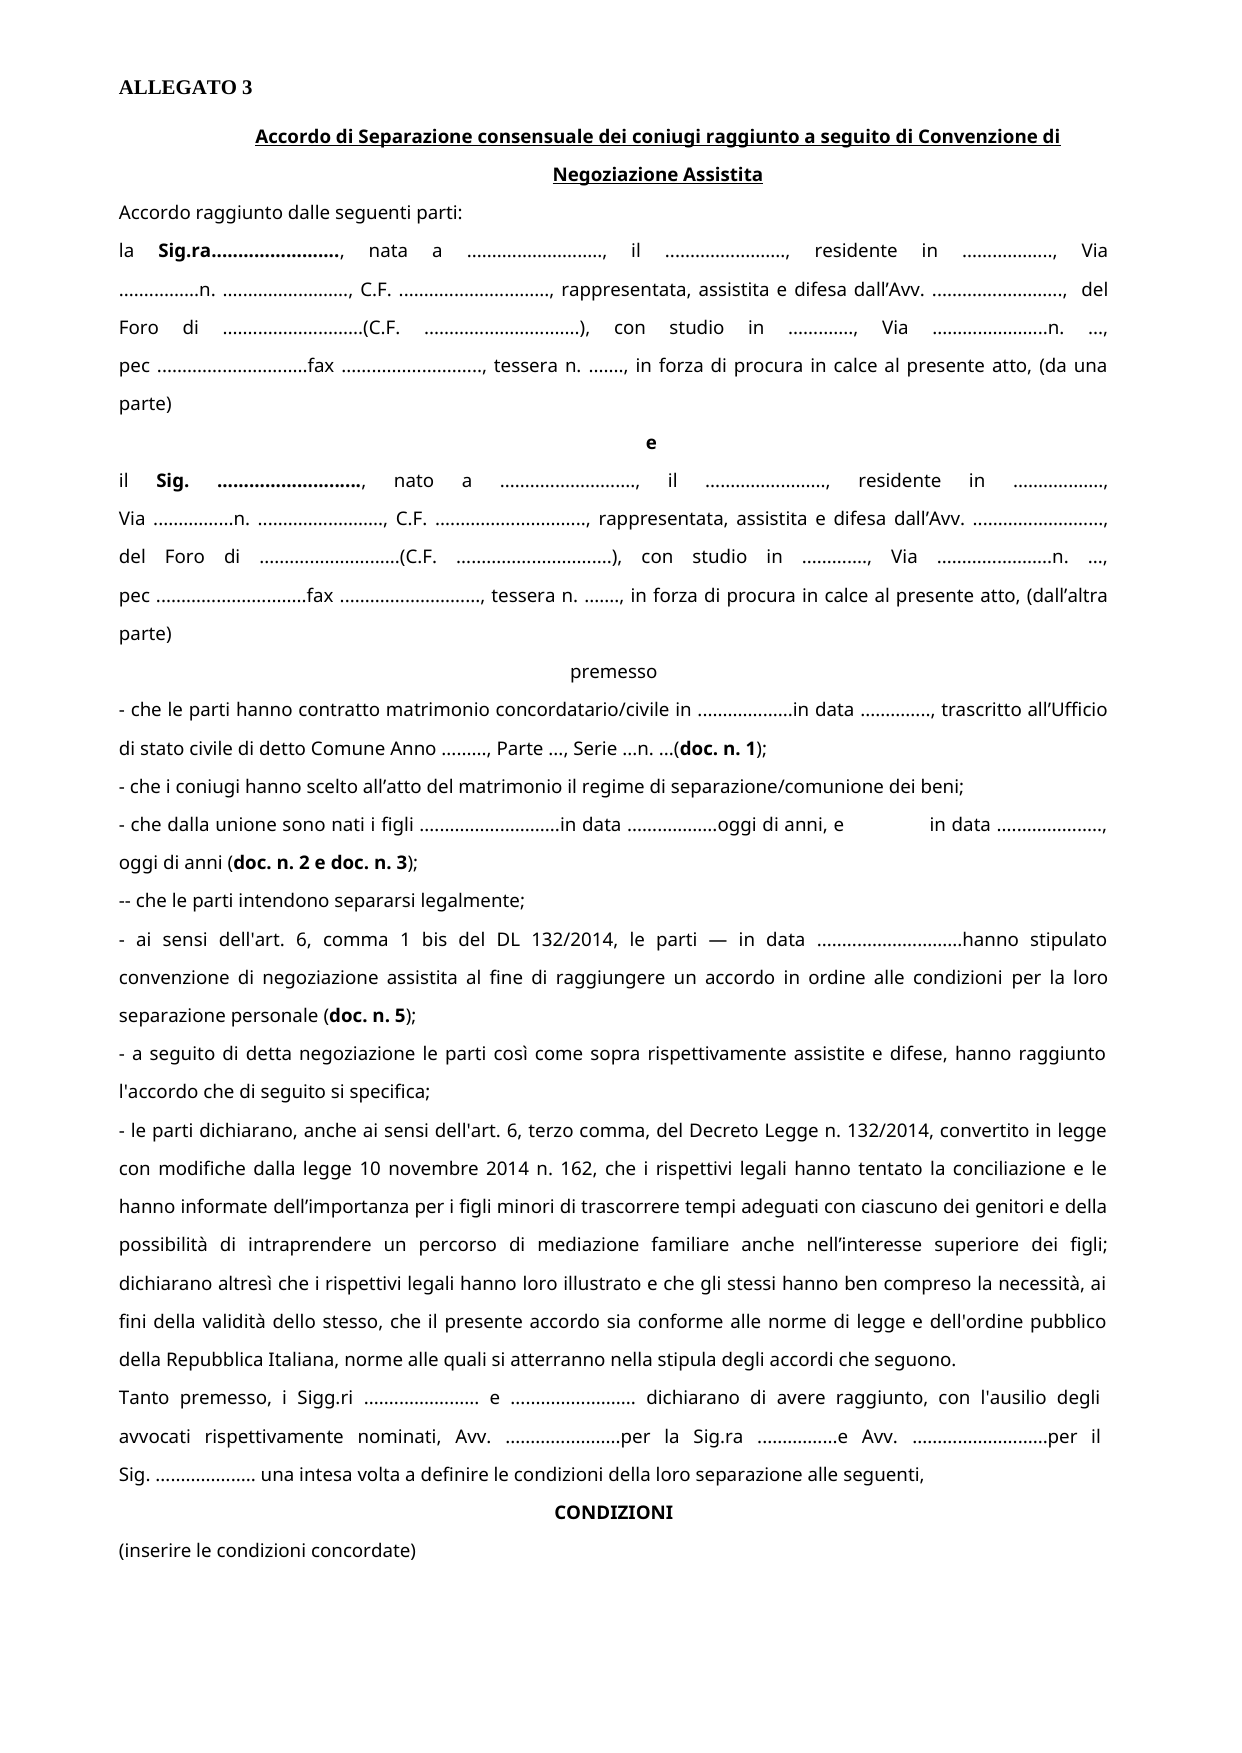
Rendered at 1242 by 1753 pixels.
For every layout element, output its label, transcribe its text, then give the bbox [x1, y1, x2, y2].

text - che dalla unione sono nati i figli ............................in data ..................oggi di anni, e in data ....................., oggi di anni (doc. n. 2 e doc. n. 3); [119, 811, 1108, 875]
text Tanto premesso, i Sigg.ri ....................... e ......................... dichiarano di avere raggiunto, con l'ausilio degli avvocati rispettivamente nominati, Avv. .......................per la Sig.ra ................e Avv. ...........................per il Sig. .................... una intesa volta a definire le condizioni della loro separazione alle seguenti, [119, 1385, 1101, 1487]
text - le parti dichiarano, anche ai sensi dell'art. 6, terzo comma, del Decreto Legge n. 132/2014, convertito in legge con modifiche dalla legge 10 novembre 2014 n. 162, che i rispettivi legali hanno tentato la conciliazione e le hanno informate dell’importanza per i figli minori di trascorrere tempi adeguati con ciascuno dei genitori e della possibilità di intraprendere un percorso di mediazione familiare anche nell’interesse superiore dei figli; dichiarano altresì che i rispettivi legali hanno loro illustrato e che gli stessi hanno ben compreso la necessità, ai fini della validità dello stesso, che il presente accordo sia conforme alle norme di legge e dell'ordine pubblico della Repubblica Italiana, norme alle quali si atterranno nella stipula degli accordi che seguono. [119, 1117, 1108, 1372]
text -- che le parti intendono separarsi legalmente; [119, 888, 1108, 913]
text - che i coniugi hanno scelto all’atto del matrimonio il regime di separazione/comunione dei beni; [119, 773, 1108, 798]
text - ai sensi dell'art. 6, comma 1 bis del DL 132/2014, le parti — in data .............................hanno stipulato convenzione di negoziazione assistita al fine di raggiungere un accordo in ordine alle condizioni per la loro separazione personale (doc. n. 5); [119, 926, 1108, 1028]
text Accordo di Separazione consensuale dei coniugi raggiunto a seguito di Convenzione di Negoziazione Assistita [207, 123, 1108, 187]
text premesso [119, 658, 1108, 684]
text - a seguito di detta negoziazione le parti così come sopra rispettivamente assistite e difese, hanno raggiunto l'accordo che di seguito si specifica; [119, 1041, 1108, 1104]
text (inserire le condizioni concordate) [119, 1538, 1108, 1563]
list e [194, 429, 1108, 454]
text - che le parti hanno contratto matrimonio concordatario/civile in ...................in data .............., trascritto all’Ufficio di stato civile di detto Comune Anno ........., Parte ..., Serie ...n. ...(doc. n. 1); [119, 697, 1108, 760]
text Accordo raggiunto dalle seguenti parti: [119, 199, 1108, 225]
text CONDIZIONI [119, 1499, 1108, 1525]
list la Sig.ra........................, nata a ..........................., il ........................, residente in .................., Via ................n. ........................., C.F. .............................., rappresentata, assistita e difesa dall’Avv. .........................., del Foro di ............................(C.F. ...............................), con studio in ............., Via .......................n. ..., pec ..............................fax ............................, tessera n. ......., in forza di procura in calce al presente atto, (da una parte) [119, 238, 1108, 416]
list il Sig. ..........................., nato a ..........................., il ........................, residente in .................., Via ................n. ........................., C.F. .............................., rappresentata, assistita e difesa dall’Avv. .........................., del Foro di ............................(C.F. ...............................), con studio in ............., Via .......................n. ..., pec ..............................fax ............................, tessera n. ......., in forza di procura in calce al presente atto, (dall’altra parte) [119, 467, 1108, 646]
